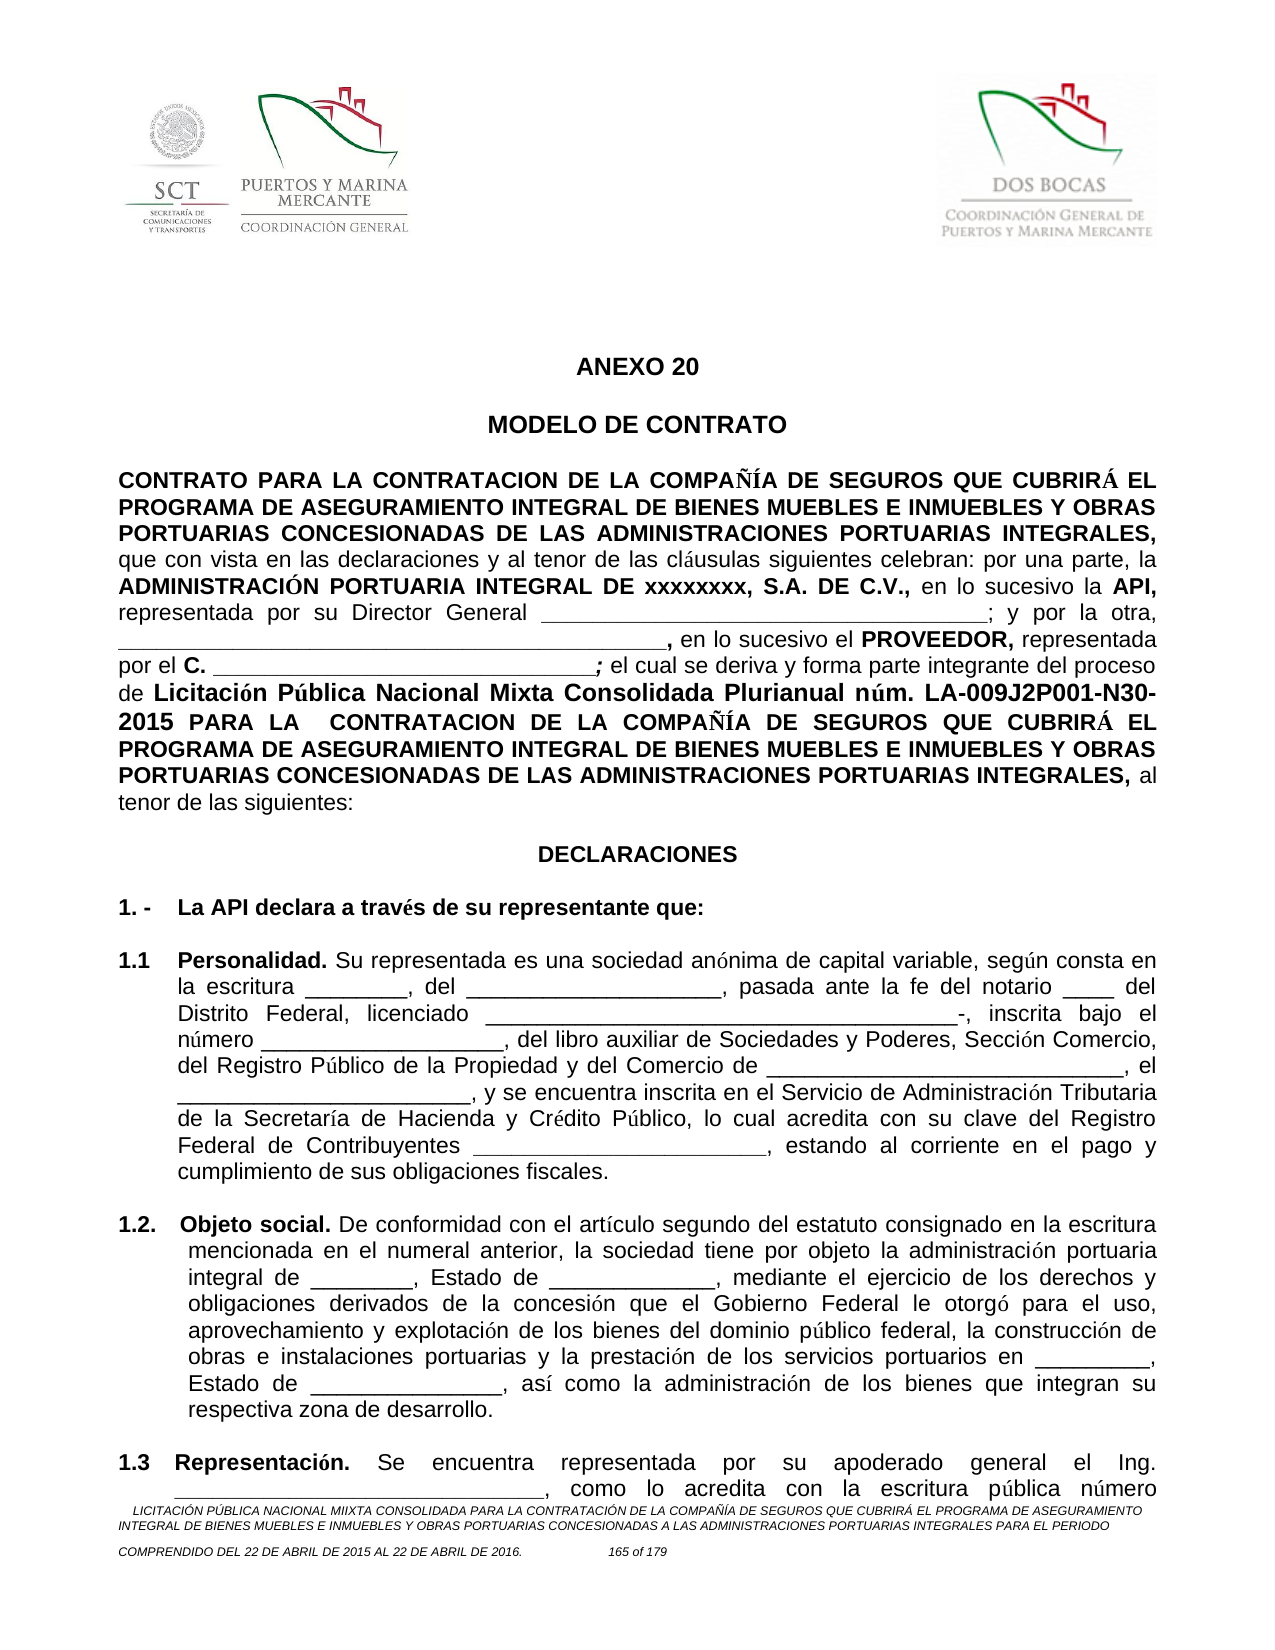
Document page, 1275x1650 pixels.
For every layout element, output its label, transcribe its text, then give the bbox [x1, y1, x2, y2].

text MODELO DE CONTRATO [118, 409, 1157, 438]
text CONTRATO PARA LA CONTRATACION DE LA COMPAÑÍA DE SEGUROS QUE CUBRIRÁ EL PROGRAMA DE ASEGURAMIENTO INTEGRAL DE BIENES MUEBLES E INMUEBLES Y OBRAS PORTUARIAS CONCESIONADAS DE LAS ADMINISTRACIONES PORTUARIAS INTEGRALES, que con vista en las declaraciones y al tenor de las cláusulas siguientes celebran: por una parte, la ADMINISTRACIÓN PORTUARIA INTEGRAL DE xxxxxxxx, S.A. DE C.V., en lo sucesivo la API, representada por su Director General ___________________________________; y por la otra, ___________________________________________, en lo sucesivo el PROVEEDOR, representada por el C. ______________________________; el cual se deriva y forma parte integrante del proceso de Licitación Pública Nacional Mixta Consolidada Plurianual núm. LA-009J2P001-N30-2015 PARA LA CONTRATACION DE LA COMPAÑÍA DE SEGUROS QUE CUBRIRÁ EL PROGRAMA DE ASEGURAMIENTO INTEGRAL DE BIENES MUEBLES E INMUEBLES Y OBRAS PORTUARIAS CONCESIONADAS DE LAS ADMINISTRACIONES PORTUARIAS INTEGRALES, al tenor de las siguientes: [118, 467, 1157, 815]
text 1. - La API declara a través de su representante que: [118, 894, 1157, 920]
text ANEXO 20 [118, 352, 1157, 381]
text 1.1 Personalidad. Su representada es una sociedad anónima de capital variable, según consta en la escritura ________, del ____________________, pasada ante la fe del notario ____ del Distrito Federal, licenciado _____________________________________-, inscrita bajo el número ___________________, del libro auxiliar de Sociedades y Poderes, Sección Comercio, del Registro Público de la Propiedad y del Comercio de ____________________________, el _______________________, y se encuentra inscrita en el Servicio de Administración Tributaria de la Secretaría de Hacienda y Crédito Público, lo cual acredita con su clave del Registro Federal de Contribuyentes _______________________, estando al corriente en el pago y cumplimiento de sus obligaciones fiscales. [118, 947, 1157, 1184]
list Objeto social. De conformidad con el artículo segundo del estatuto consignado en la escritura mencionada en el numeral anterior, la sociedad tiene por objeto la administración portuaria integral de ________, Estado de _____________, mediante el ejercicio de los derechos y obligaciones derivados de la concesión que el Gobierno Federal le otorgó para el uso, aprovechamiento y explotación de los bienes del dominio público federal, la construcción de obras e instalaciones portuarias y la prestación de los servicios portuarios en _________, Estado de _______________, así como la administración de los bienes que integran su respectiva zona de desarrollo. [118, 1211, 1157, 1422]
text DECLARACIONES [118, 841, 1157, 868]
picture [936, 73, 1157, 247]
picture [118, 87, 414, 247]
